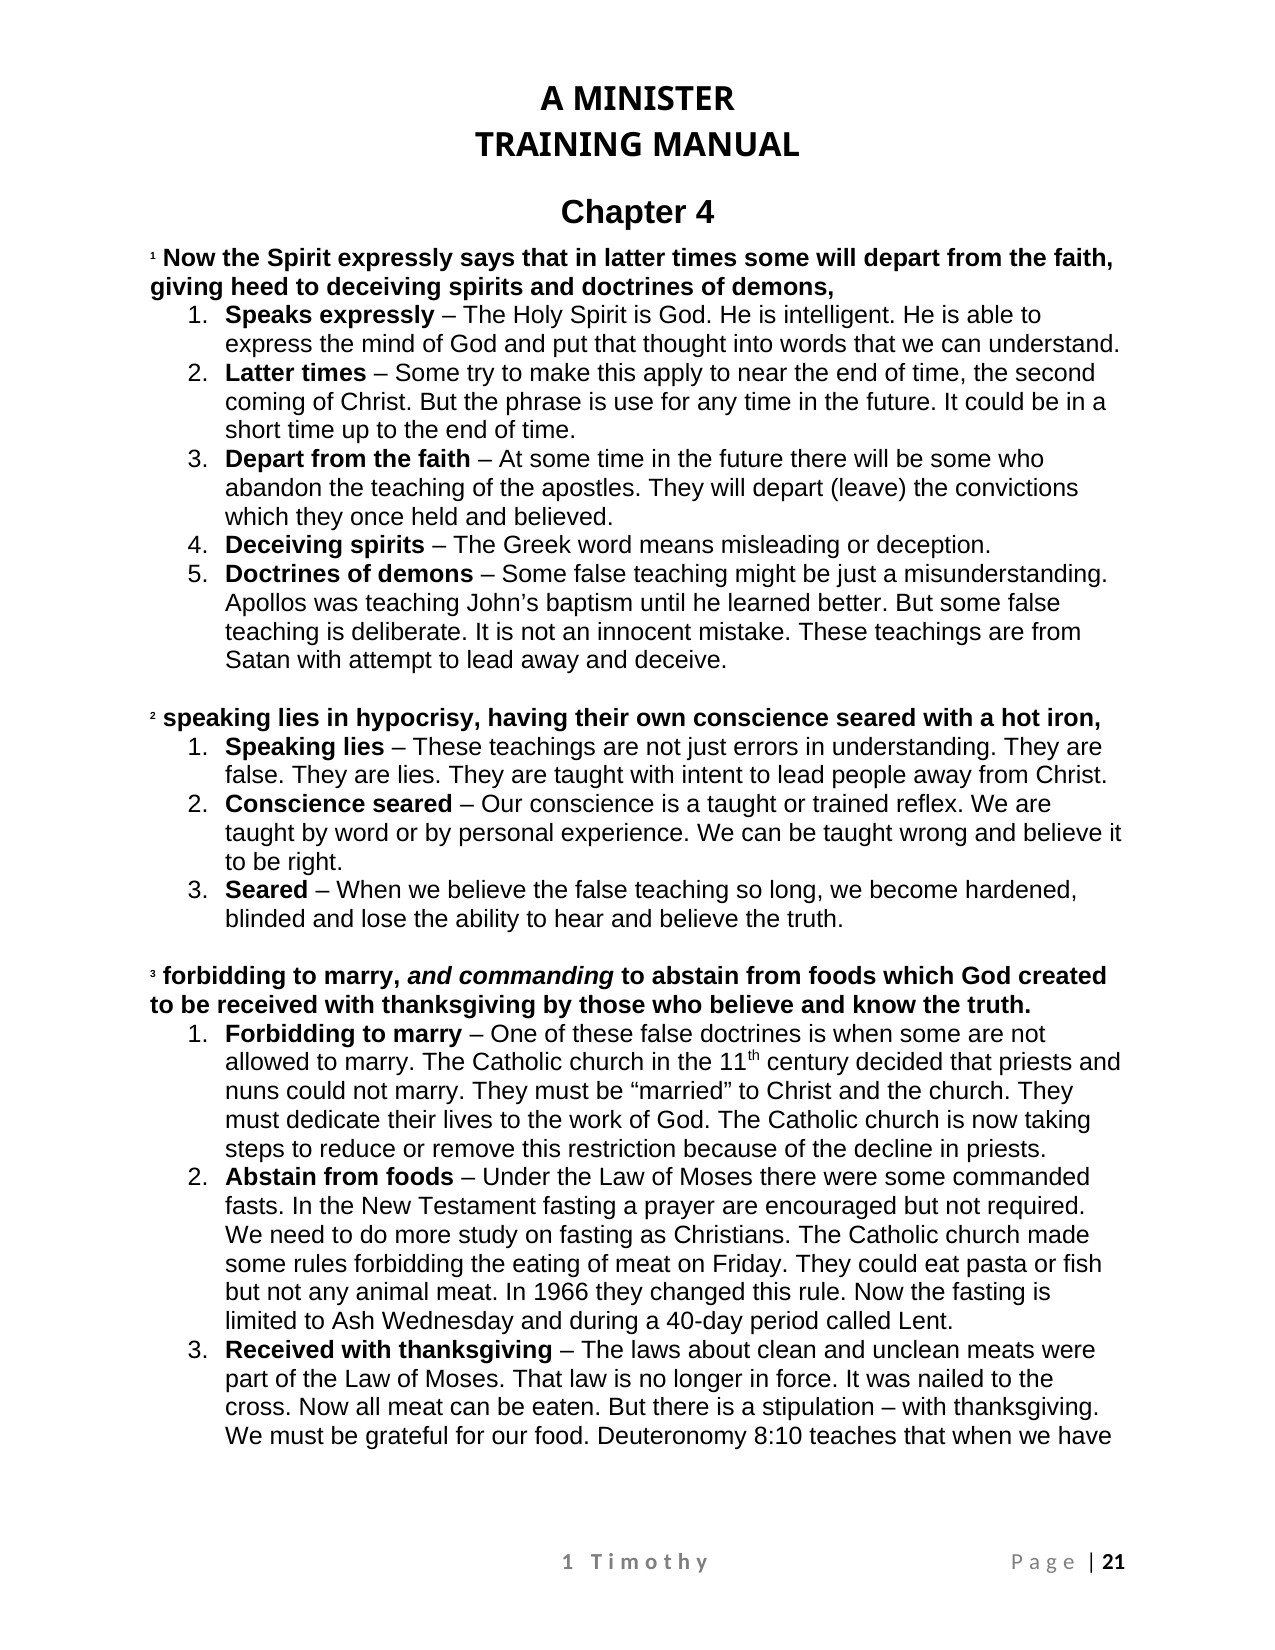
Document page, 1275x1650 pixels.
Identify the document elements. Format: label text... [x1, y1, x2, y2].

list Speaking lies – These teachings are not just errors in understanding. They are false. They are lies. They are taught with intent to lead people away from Christ. [187, 732, 1125, 789]
text 3 forbidding to marry, and commanding to abstain from foods which God created to be received with thanksgiving by those who believe and know the truth. [150, 961, 1125, 1018]
list Latter times – Some try to make this apply to near the end of time, the second coming of Christ. But the phrase is use for any time in the future. It could be in a short time up to the end of time. [187, 358, 1125, 444]
list Forbidding to marry – One of these false doctrines is when some are not allowed to marry. The Catholic church in the 11th century decided that priests and nuns could not marry. They must be “married” to Christ and the church. They must dedicate their lives to the work of God. The Catholic church is now taking steps to reduce or remove this restriction because of the decline in priests. [187, 1018, 1125, 1162]
list Deceiving spirits – The Greek word means misleading or deception. [187, 531, 1125, 559]
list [187, 1335, 1125, 1450]
list Seared – When we believe the false teaching so long, we become hardened, blinded and lose the ability to hear and believe the truth. [187, 876, 1125, 961]
list Speaks expressly – The Holy Spirit is God. He is intelligent. He is able to express the mind of God and put that thought into words that we can understand. [187, 301, 1125, 358]
text 2 speaking lies in hypocrisy, having their own conscience seared with a hot iron, [150, 703, 1125, 732]
list Doctrines of demons – Some false teaching might be just a misunderstanding. Apollos was teaching John’s baptism until he learned better. But some false teaching is deliberate. It is not an innocent mistake. These teachings are from Satan with attempt to lead away and deceive. [187, 559, 1125, 674]
list Abstain from foods – Under the Law of Moses there were some commanded fasts. In the New Testament fasting a prayer are encouraged but not required. We need to do more study on fasting as Christians. The Catholic church made some rules forbidding the eating of meat on Friday. They could eat pasta or fish but not any animal meat. In 1966 they changed this rule. Now the fasting is limited to Ash Wednesday and during a 40-day period called Lent. [187, 1162, 1125, 1335]
text 1 Now the Spirit expressly says that in latter times some will depart from the faith, giving heed to deceiving spirits and doctrines of demons, [150, 243, 1125, 301]
text Chapter 4 [150, 192, 1125, 231]
list Depart from the faith – At some time in the future there will be some who abandon the teaching of the apostles. They will depart (leave) the convictions which they once held and believed. [187, 444, 1125, 531]
list Conscience seared – Our conscience is a taught or trained reflex. We are taught by word or by personal experience. We can be taught wrong and believe it to be right. [187, 789, 1125, 876]
